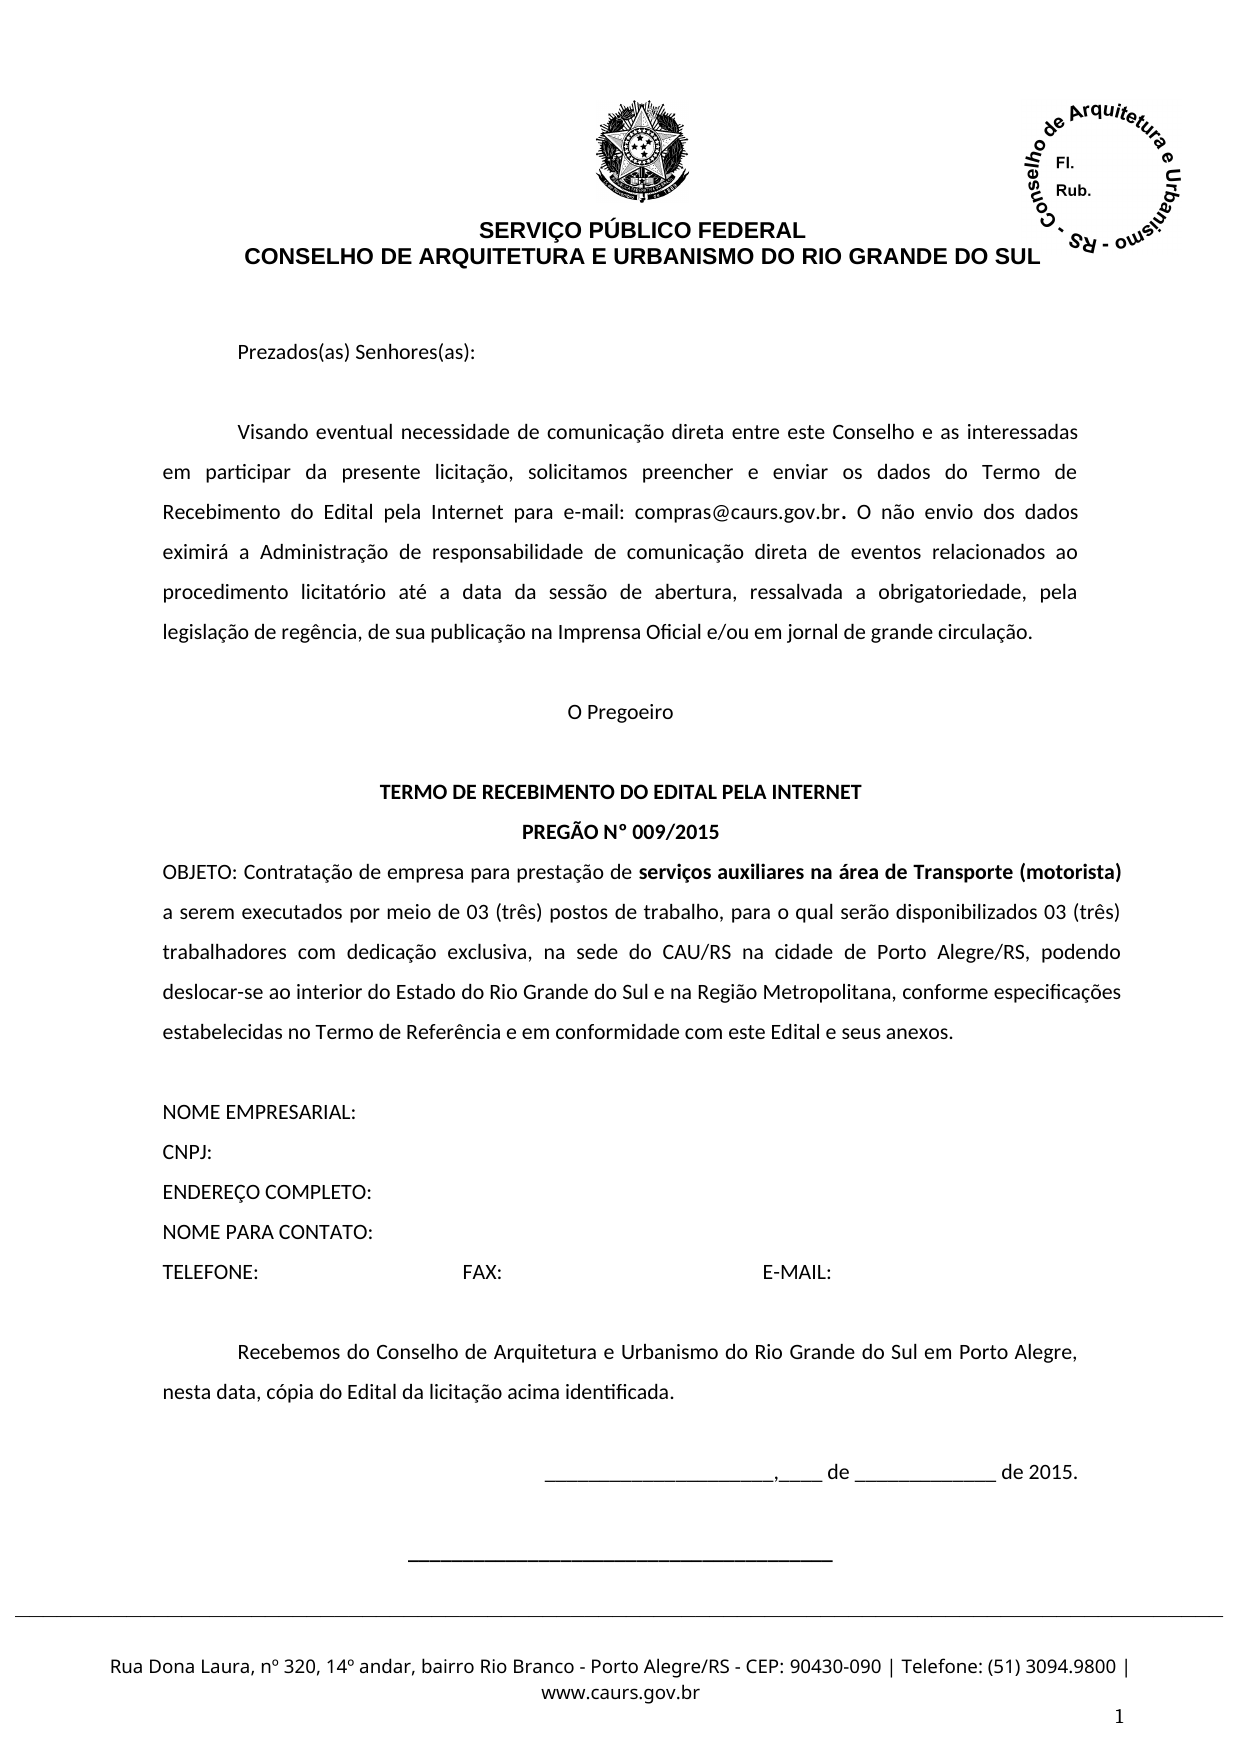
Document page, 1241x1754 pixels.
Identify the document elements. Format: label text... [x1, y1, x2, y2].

text TELEFONE: FAX: E-MAIL: [162, 1258, 1078, 1285]
picture [595, 100, 690, 203]
text OBJETO: Contratação de empresa para prestação de serviços auxiliares na área de Transporte (motorista) a serem executados por meio de 03 (três) postos de trabalho, para o qual serão disponibilizados 03 (três) trabalhadores com dedicação exclusiva, na sede do CAU/RS na cidade de Porto Alegre/RS, podendo deslocar-se ao interior do Estado do Rio Grande do Sul e na Região Metropolitana, conforme especificações estabelecidas no Termo de Referência e em conformidade com este Edital e seus anexos. [162, 858, 1123, 1045]
text ENDEREÇO COMPLETO: [162, 1178, 1078, 1205]
text TERMO DE RECEBIMENTO DO EDITAL PELA INTERNET [162, 778, 1078, 805]
text NOME EMPRESARIAL: [162, 1098, 1078, 1125]
text PREGÃO Nº 009/2015 [162, 818, 1078, 845]
text O Pregoeiro [162, 698, 1078, 725]
text _____________________,____ de _____________ de 2015. [162, 1458, 1078, 1485]
text NOME PARA CONTATO: [162, 1218, 1078, 1245]
text Prezados(as) Senhores(as): [162, 338, 1078, 365]
text Recebemos do Conselho de Arquitetura e Urbanismo do Rio Grande do Sul em Porto Alegre, nesta data, cópia do Edital da licitação acima identificada. [162, 1338, 1078, 1405]
text Visando eventual necessidade de comunicação direta entre este Conselho e as interessadas em participar da presente licitação, solicitamos preencher e enviar os dados do Termo de Recebimento do Edital pela Internet para e-mail: compras@caurs.gov.br. O não envio dos dados eximirá a Administração de responsabilidade de comunicação direta de eventos relacionados ao procedimento licitatório até a data da sessão de abertura, ressalvada a obrigatoriedade, pela legislação de regência, de sua publicação na Imprensa Oficial e/ou em jornal de grande circulação. [162, 418, 1078, 645]
text _______________________________________ [162, 1538, 1078, 1565]
picture [1021, 99, 1183, 255]
text CNPJ: [162, 1138, 1078, 1165]
